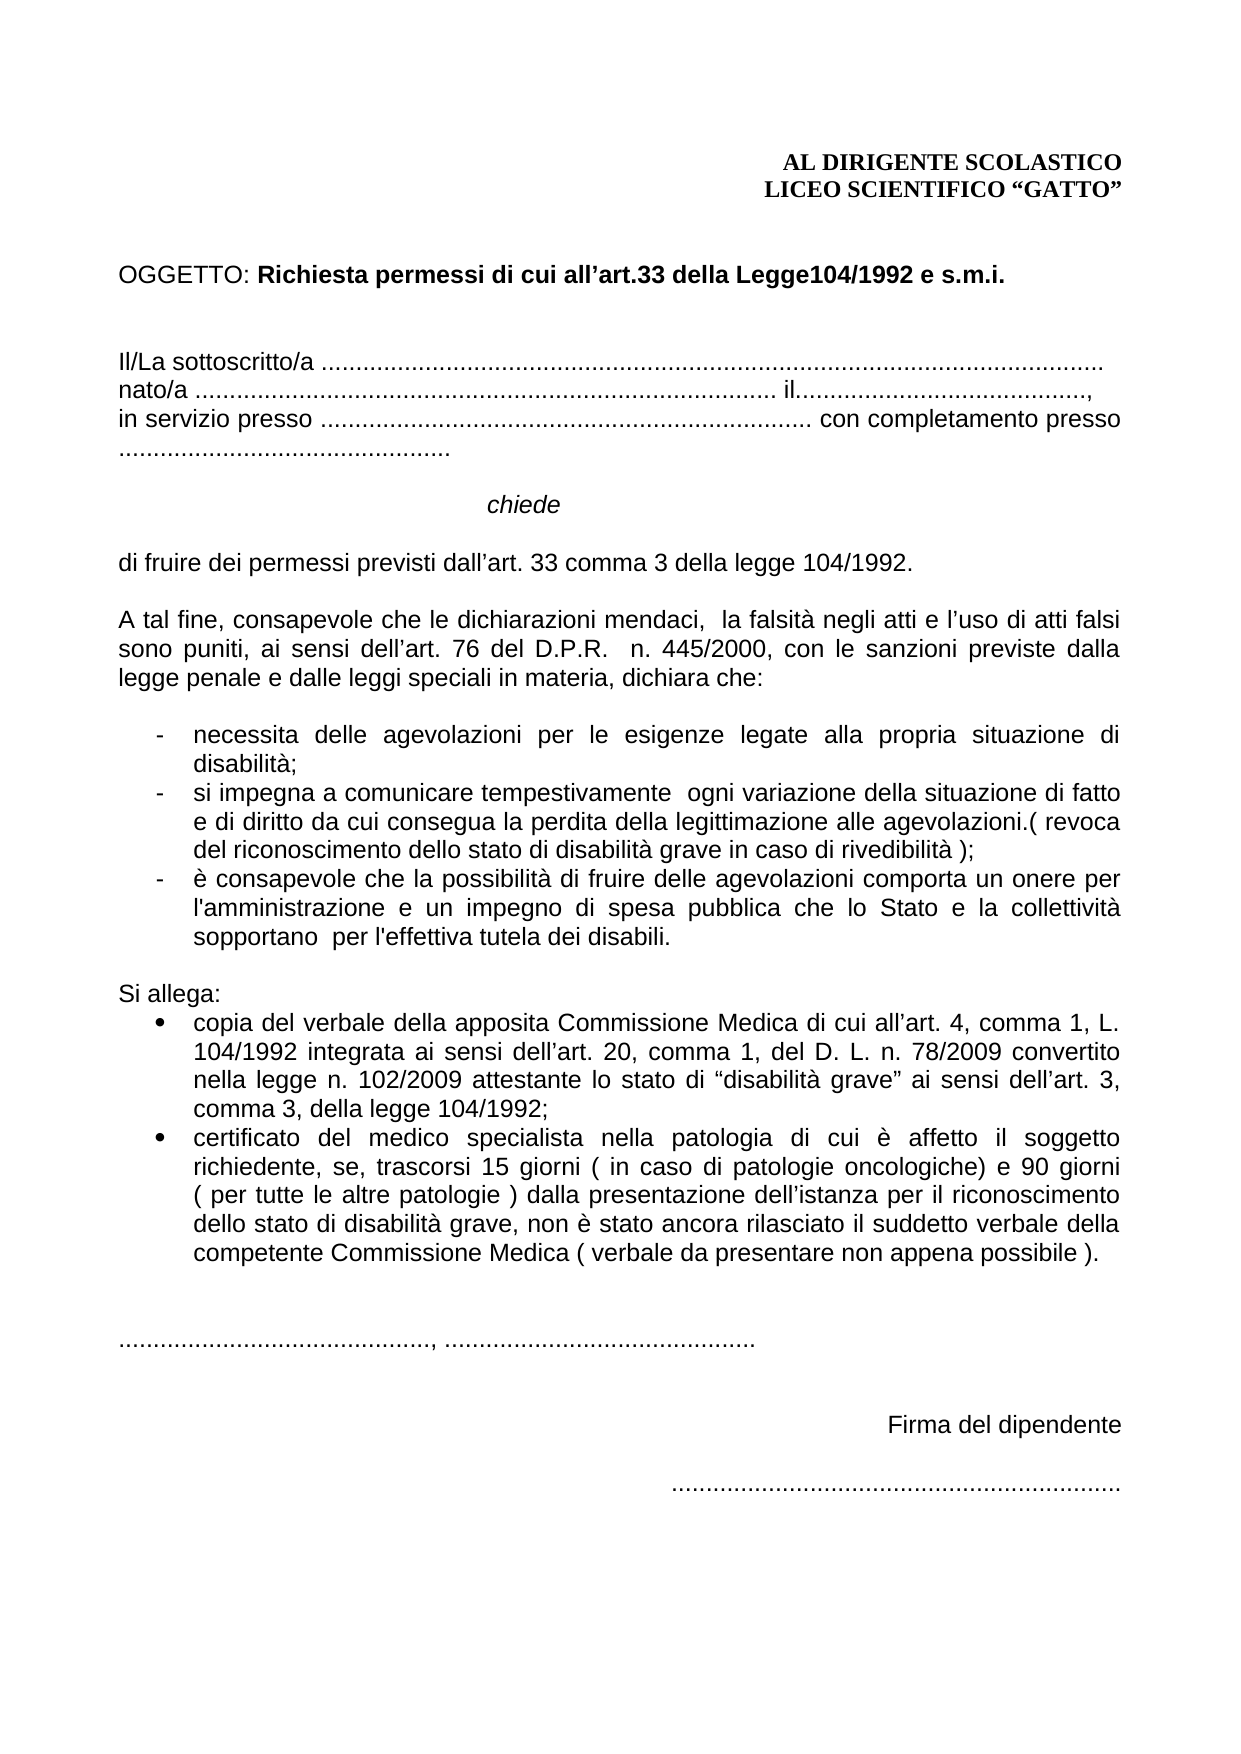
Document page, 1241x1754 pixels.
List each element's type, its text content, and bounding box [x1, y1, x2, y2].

text A tal fine, consapevole che le dichiarazioni mendaci, la falsità negli atti e l’uso di atti falsi sono puniti, ai sensi dell’art. 76 del D.P.R. n. 445/2000, con le sanzioni previste dalla legge penale e dalle leggi speciali in materia, dichiara che: [118, 605, 1122, 692]
text chiede [413, 490, 1122, 519]
text Firma del dipendente [118, 1411, 1122, 1439]
list certificato del medico specialista nella patologia di cui è affetto il soggetto richiedente, se, trascorsi 15 giorni ( in caso di patologie oncologiche) e 90 giorni ( per tutte le altre patologie ) dalla presentazione dell’istanza per il riconoscimento dello stato di disabilità grave, non è stato ancora rilasciato il suddetto verbale della competente Commissione Medica ( verbale da presentare non appena possibile ). [156, 1123, 1122, 1267]
text AL DIRIGENTE SCOLASTICO [118, 148, 1122, 175]
text di fruire dei permessi previsti dall’art. 33 comma 3 della legge 104/1992. [118, 548, 1122, 577]
text in servizio presso ....................................................................... con completamento presso ................................................ [118, 404, 1122, 462]
list copia del verbale della apposita Commissione Medica di cui all’art. 4, comma . 104/1992 integrata ai sensi dell’art. 20, comma 1, del D. L. n. 78/2009 convertito nella legge n. 102/2009 attestante lo stato di “disabilità grave” ai sensi dell’art. 3, comma 3, della legge 104/1992; [156, 1008, 1122, 1123]
text Il/La sottoscritto/a ................................................................................................................. [118, 347, 1122, 375]
text ............................................., ............................................. [118, 1324, 1122, 1353]
text nato/a .................................................................................... il.........................................., [118, 375, 1122, 404]
text OGGETTO: Richiesta permessi di cui all’art.33 della Legge104/1992 e s.m.i. [118, 260, 1122, 289]
list è consapevole che la possibilità di fruire delle agevolazioni comporta un onere per l'amministrazione e un impegno di spesa pubblica che lo Stato e la collettività sopportano per l'effettiva tutela dei disabili. [156, 864, 1122, 950]
list necessita delle agevolazioni per le esigenze legate alla propria situazione di disabilità; [156, 720, 1122, 778]
text LICEO SCIENTIFICO “GATTO” [118, 175, 1122, 203]
text ................................................................. [118, 1468, 1122, 1497]
text Si allega: [118, 979, 1122, 1008]
list si impegna a comunicare tempestivamente ogni variazione della situazione di fatto e di diritto da cui consegua la perdita della legittimazione alle agevolazioni.( revoca del riconoscimento dello stato di disabilità grave in caso di rivedibilità ); [156, 778, 1122, 864]
